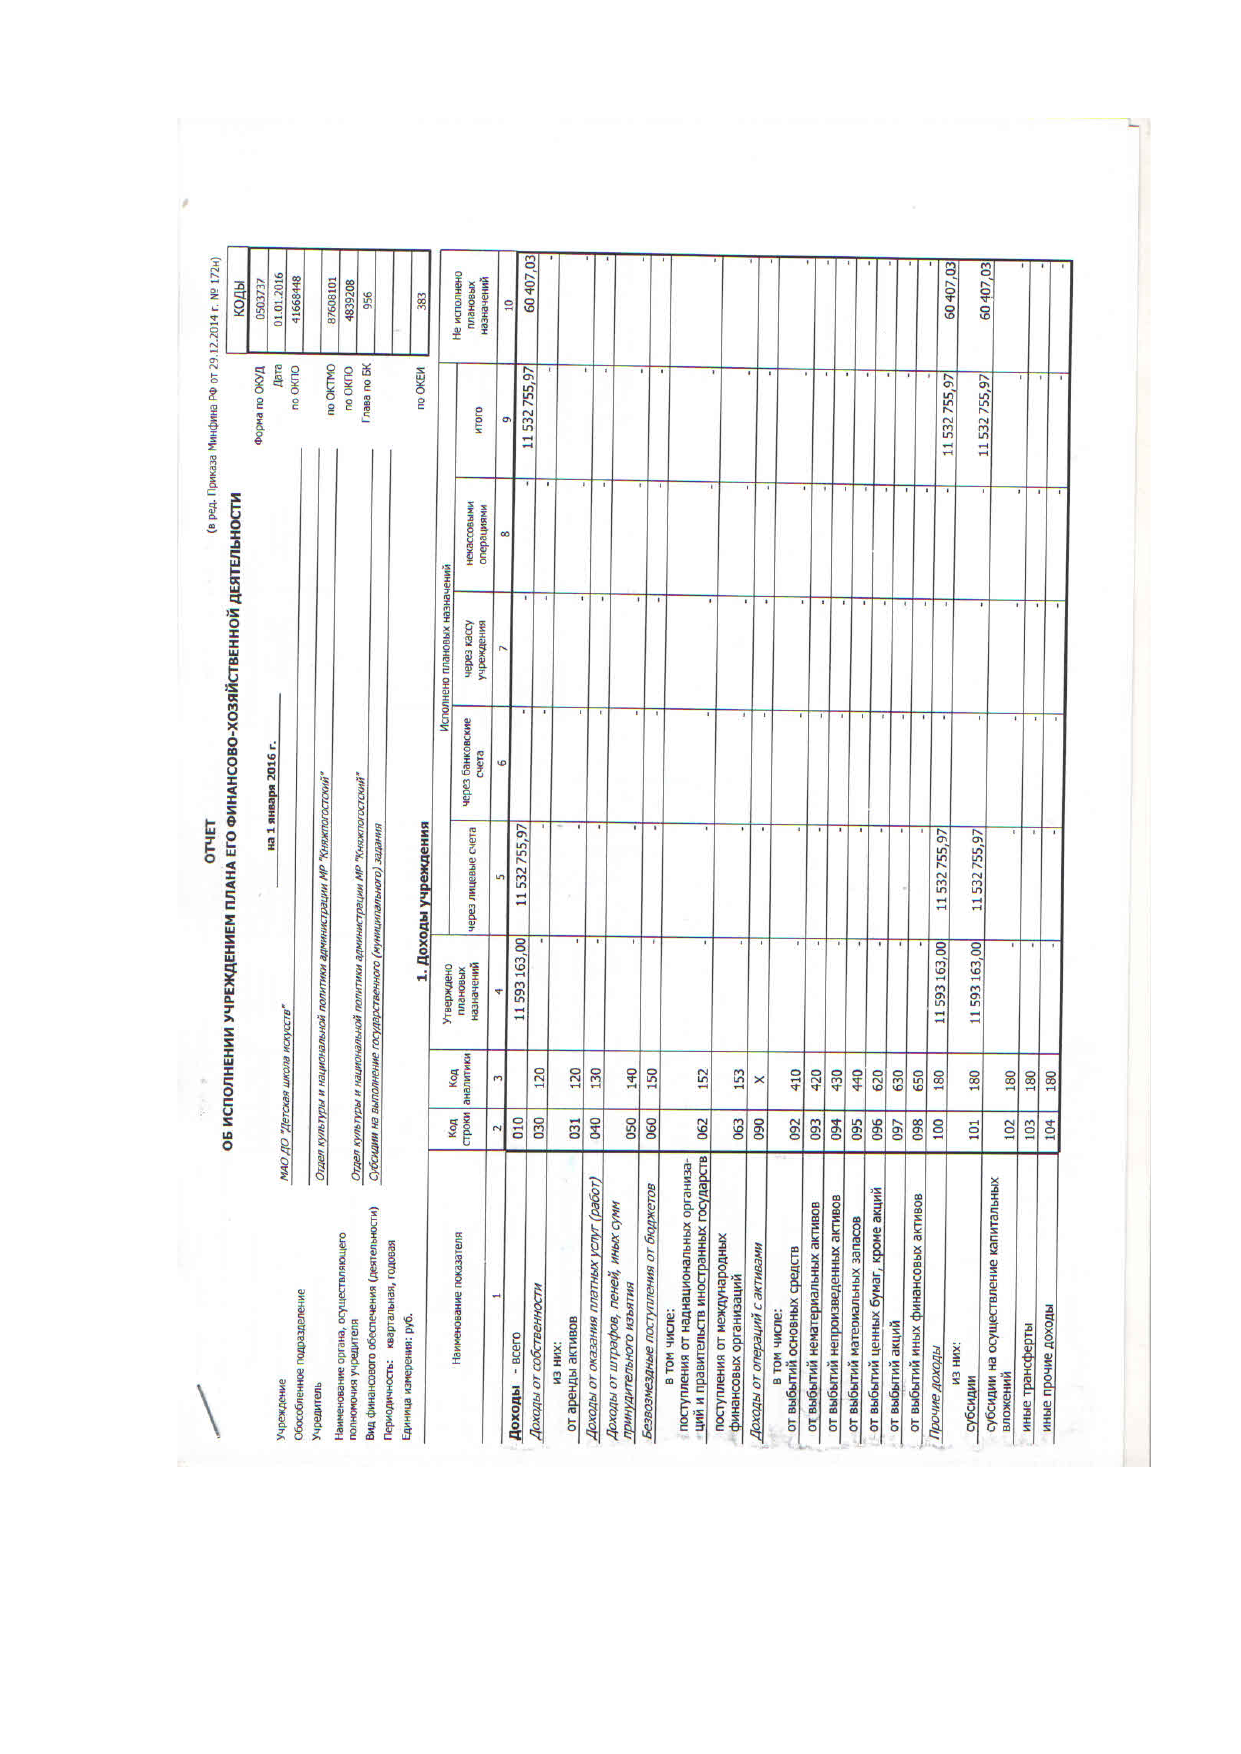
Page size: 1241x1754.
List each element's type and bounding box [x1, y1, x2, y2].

picture [177, 118, 1151, 1467]
